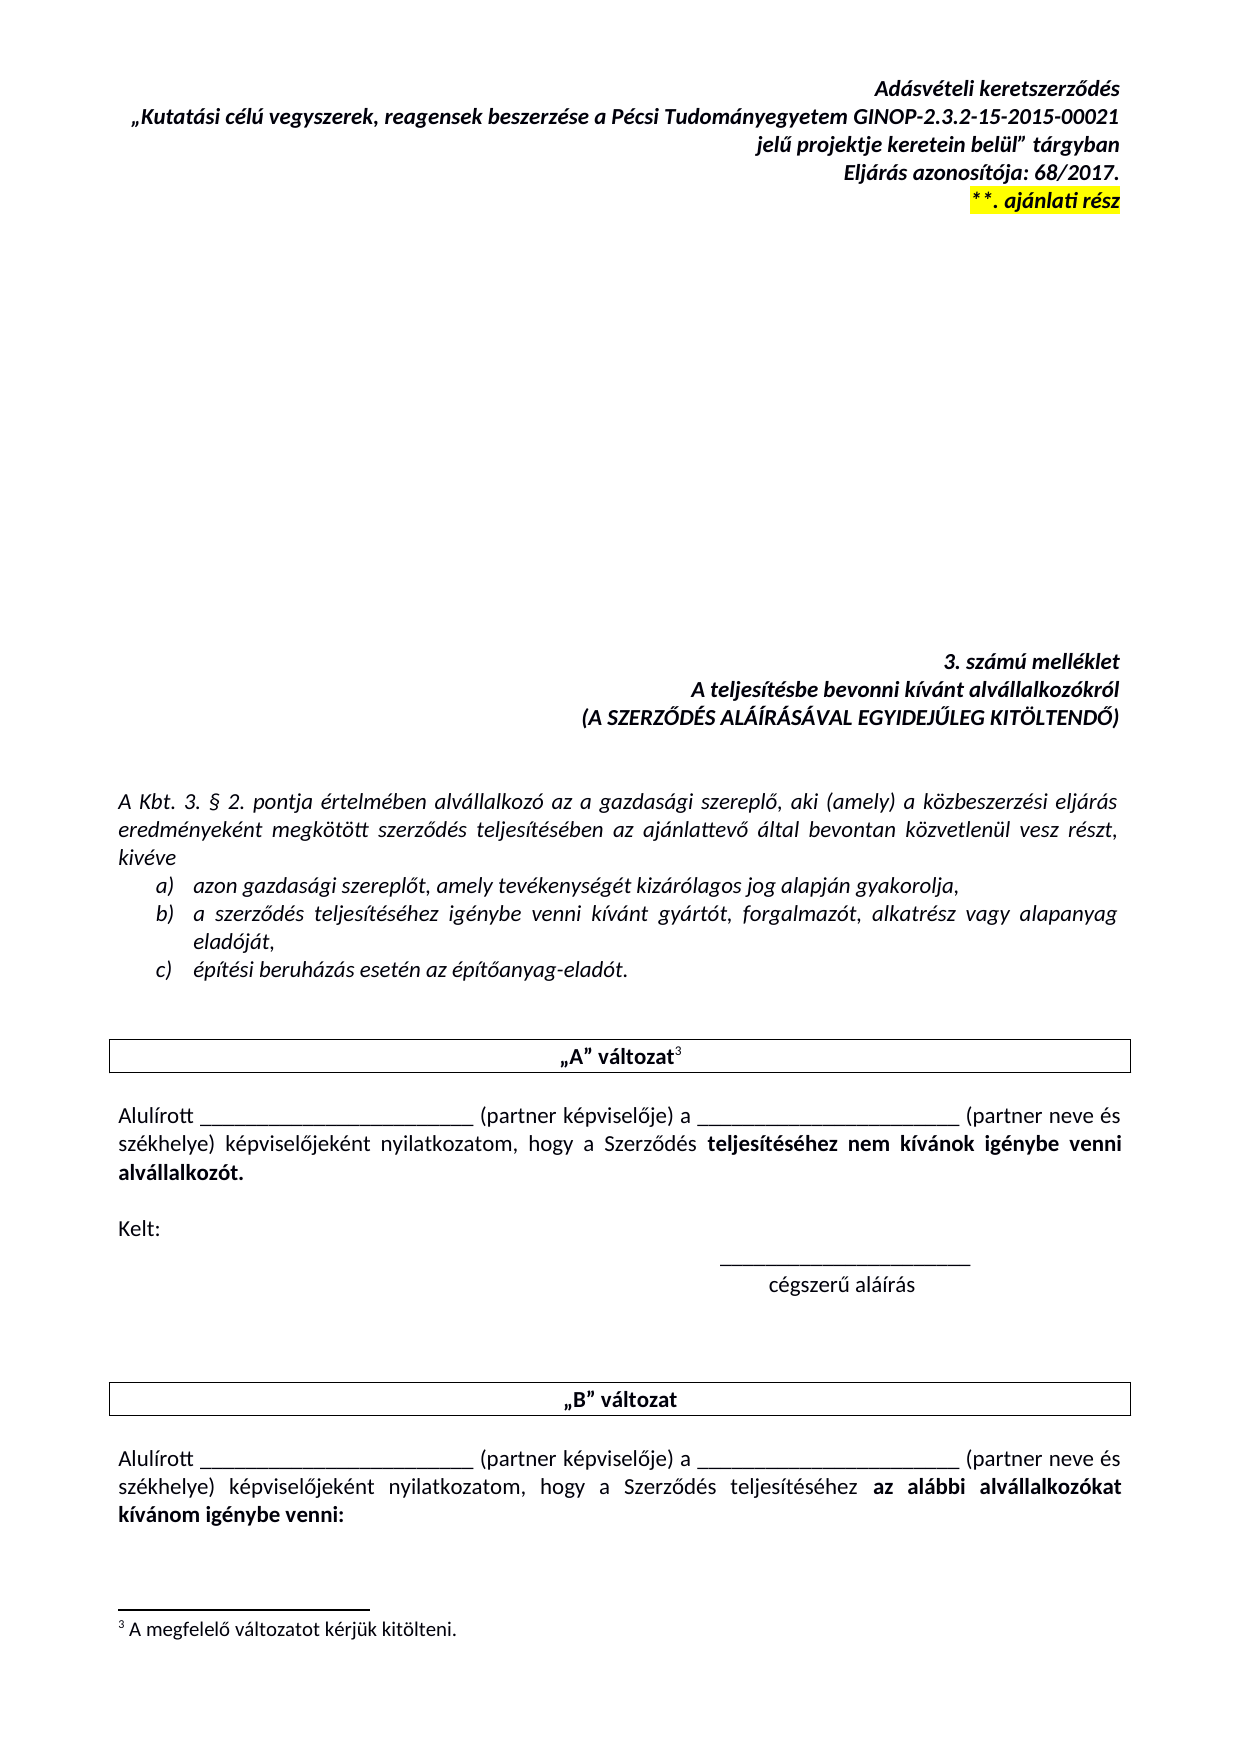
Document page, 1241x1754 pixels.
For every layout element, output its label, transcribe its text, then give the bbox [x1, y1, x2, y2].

text ______________________ [562, 1242, 1122, 1270]
list építési beruházás esetén az építőanyag-eladót. [156, 955, 1122, 983]
text „A” változat [110, 1040, 1130, 1072]
text 3. számú melléklet [118, 647, 1122, 675]
list a szerződés teljesítéséhez igénybe venni kívánt gyártót, forgalmazót, alkatrész vagy alapanyag eladóját, [156, 899, 1122, 955]
text Kelt: [118, 1214, 1122, 1242]
text cégszerű aláírás [556, 1270, 1122, 1298]
list azon gazdasági szereplőt, amely tevékenységét kizárólagos jog alapján gyakorolja, [156, 871, 1122, 899]
text (A SZERZŐDÉS ALÁÍRÁSÁVAL EGYIDEJŰLEG KITÖLTENDŐ) [118, 703, 1122, 731]
text A Kbt. 3. § 2. pontja értelmében alvállalkozó az a gazdasági szereplő, aki (amely) a közbeszerzési eljárás eredményeként megkötött szerződés teljesítésében az ajánlattevő által bevontan közvetlenül vesz részt, kivéve [118, 787, 1122, 871]
text Alulírott ________________________ (partner képviselője) a _______________________ (partner neve és székhelye) képviselőjeként nyilatkozatom, hogy a Szerződés teljesítéséhez az alábbi alvállalkozókat kívánom igénybe venni: [118, 1444, 1122, 1528]
text A teljesítésbe bevonni kívánt alvállalkozókról [118, 675, 1122, 703]
text Alulírott ________________________ (partner képviselője) a _______________________ (partner neve és székhelye) képviselőjeként nyilatkozatom, hogy a Szerződés teljesítéséhez nem kívánok igénybe venni alvállalkozót. [118, 1102, 1122, 1186]
text „B” változat [110, 1383, 1130, 1415]
